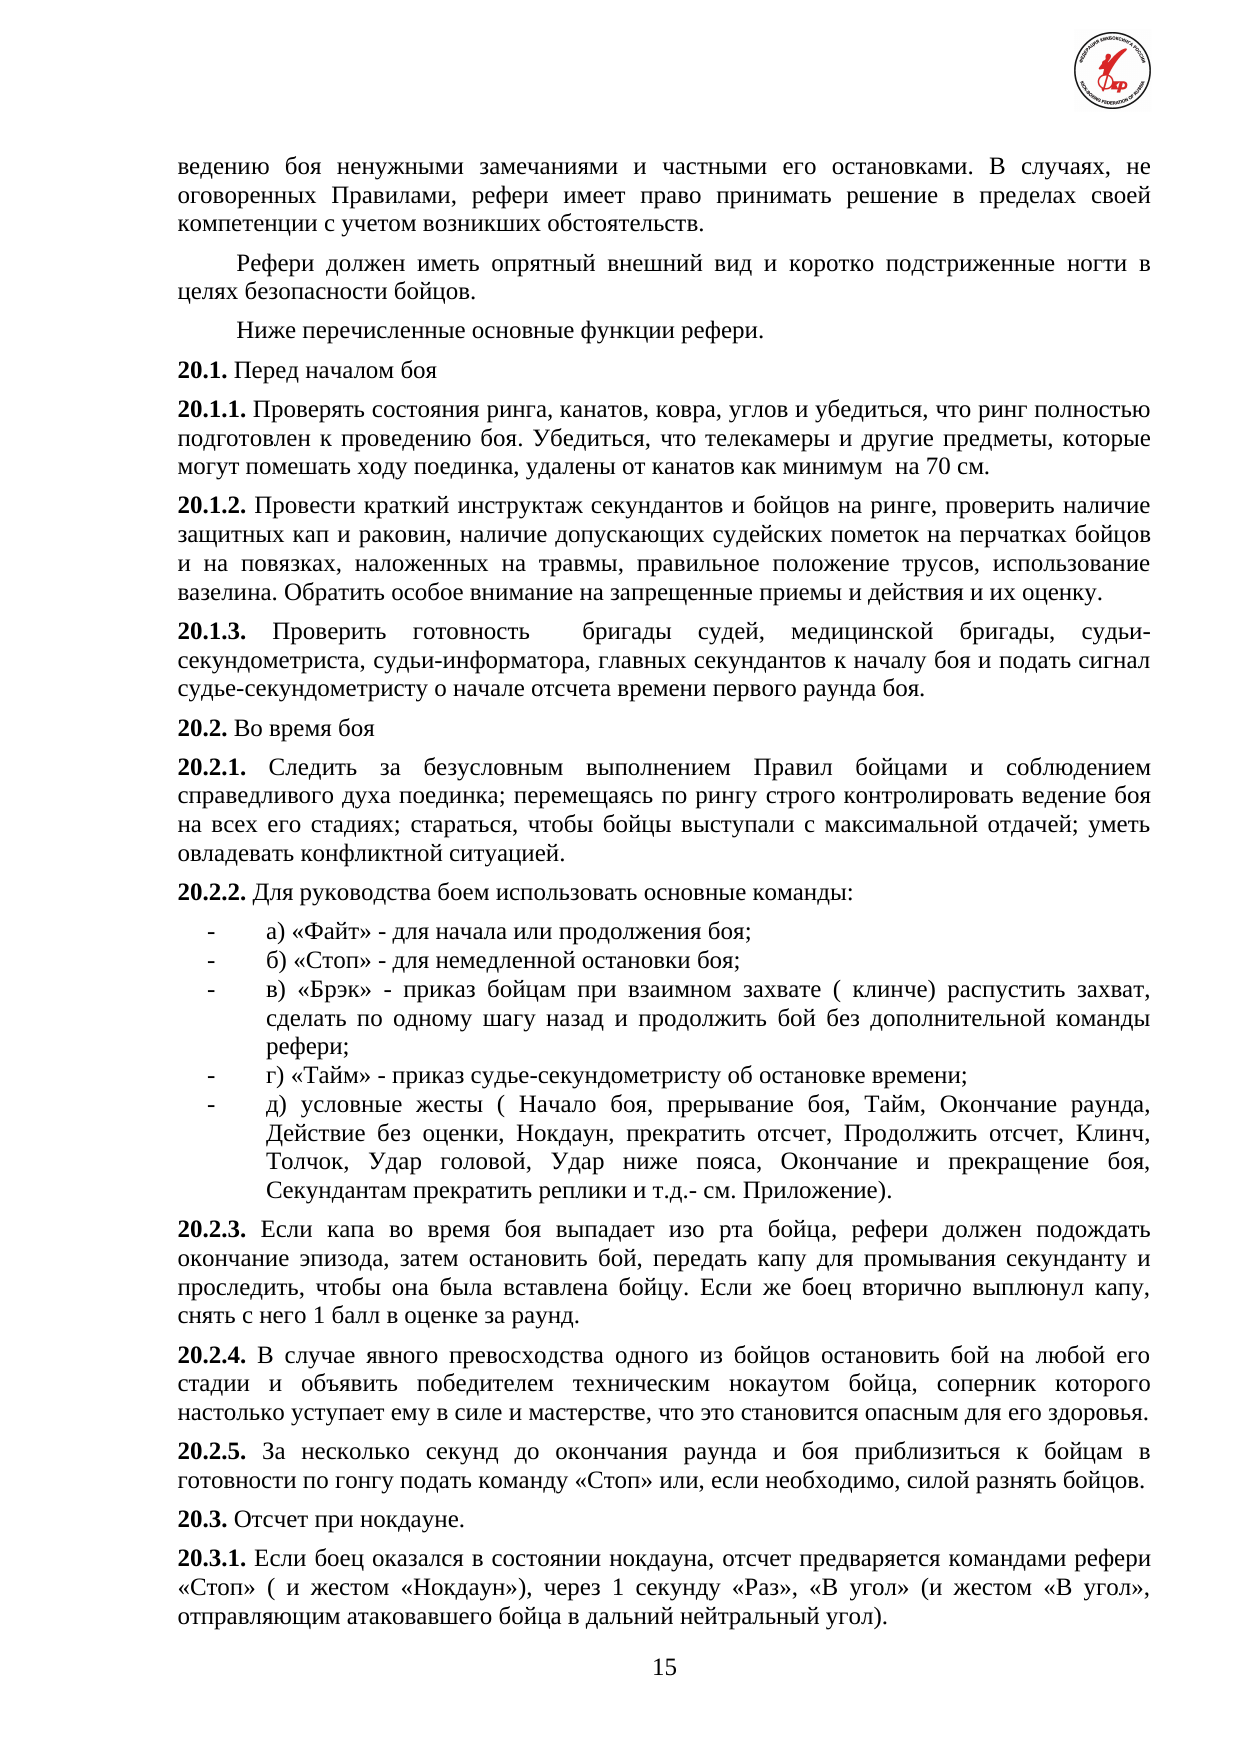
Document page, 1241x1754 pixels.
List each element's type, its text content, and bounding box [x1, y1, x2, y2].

text 20.3. Отсчет при нокдауне. [177, 1504, 1152, 1533]
text 20.3.1. Если боец оказался в состоянии нокдауна, отсчет предваряется командами рефери «Стоп» ( и жестом «Нокдаун»), через 1 секунду «Раз», «В угол» (и жестом «В угол», отправляющим атаковавшего бойца в дальний нейтральный угол). [177, 1543, 1152, 1630]
text Рефери должен иметь опрятный внешний вид и коротко подстриженные ногти в целях безопасности бойцов. [177, 248, 1152, 305]
list в) «Брэк» - приказ бойцам при взаимном захвате ( клинче) распустить захват, сделать по одному шагу назад и продолжить бой без дополнительной команды рефери; [207, 974, 1152, 1060]
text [177, 151, 1152, 237]
text 20.1.1. Проверять состояния ринга, канатов, ковра, углов и убедиться, что ринг полностью подготовлен к проведению боя. Убедиться, что телекамеры и другие предметы, которые могут помешать ходу поединка, удалены от канатов как минимум на 70 см. [177, 394, 1152, 480]
text 20.2. Во время боя [177, 713, 1152, 741]
text 20.1.3. Проверить готовность бригады судей, медицинской бригады, судьи-секундометриста, судьи-информатора, главных секундантов к началу боя и подать сигнал судье-секундометристу о начале отсчета времени первого раунда боя. [177, 616, 1152, 702]
text 20.1. Перед началом боя [177, 355, 1152, 383]
list а) «Файт» - для начала или продолжения боя; [207, 916, 1152, 945]
text 20.2.2. Для руководства боем использовать основные команды: [177, 877, 1152, 906]
text 20.1.2. Провести краткий инструктаж секундантов и бойцов на ринге, проверить наличие защитных кап и раковин, наличие допускающих судейских пометок на перчатках бойцов и на повязках, наложенных на травмы, правильное положение трусов, использование вазелина. Обратить особое внимание на запрещенные приемы и действия и их оценку. [177, 491, 1152, 606]
text 20.2.3. Если капа во время боя выпадает изо рта бойца, рефери должен подождать окончание эпизода, затем остановить бой, передать капу для промывания секунданту и проследить, чтобы она была вставлена бойцу. Если же боец вторично выплюнул капу, снять с него 1 балл в оценке за раунд. [177, 1214, 1152, 1329]
text 20.2.5. За несколько секунд до окончания раунда и боя приблизиться к бойцам в готовности по гонгу подать команду «Стоп» или, если необходимо, силой разнять бойцов. [177, 1436, 1152, 1494]
list д) условные жесты ( Начало боя, прерывание боя, Тайм, Окончание раунда, Действие без оценки, Нокдаун, прекратить отсчет, Продолжить отсчет, Клинч, Толчок, Удар головой, Удар ниже пояса, Окончание и прекращение боя, Секундантам прекратить реплики и т.д.- см. Приложение). [207, 1089, 1152, 1204]
text Ниже перечисленные основные функции рефери. [177, 316, 1152, 344]
list б) «Стоп» - для немедленной остановки боя; [207, 945, 1152, 974]
text 20.2.1. Следить за безусловным выполнением Правил бойцами и соблюдением справедливого духа поединка; перемещаясь по рингу строго контролировать ведение боя на всех его стадиях; стараться, чтобы бойцы выступали с максимальной отдачей; уметь овладевать конфликтной ситуацией. [177, 752, 1152, 867]
picture [1073, 29, 1152, 112]
text 20.2.4. В случае явного превосходства одного из бойцов остановить бой на любой его стадии и объявить победителем техническим нокаутом бойца, соперник которого настолько уступает ему в силе и мастерстве, что это становится опасным для его здоровья. [177, 1340, 1152, 1426]
list г) «Тайм» - приказ судье-секундометристу об остановке времени; [207, 1060, 1152, 1089]
